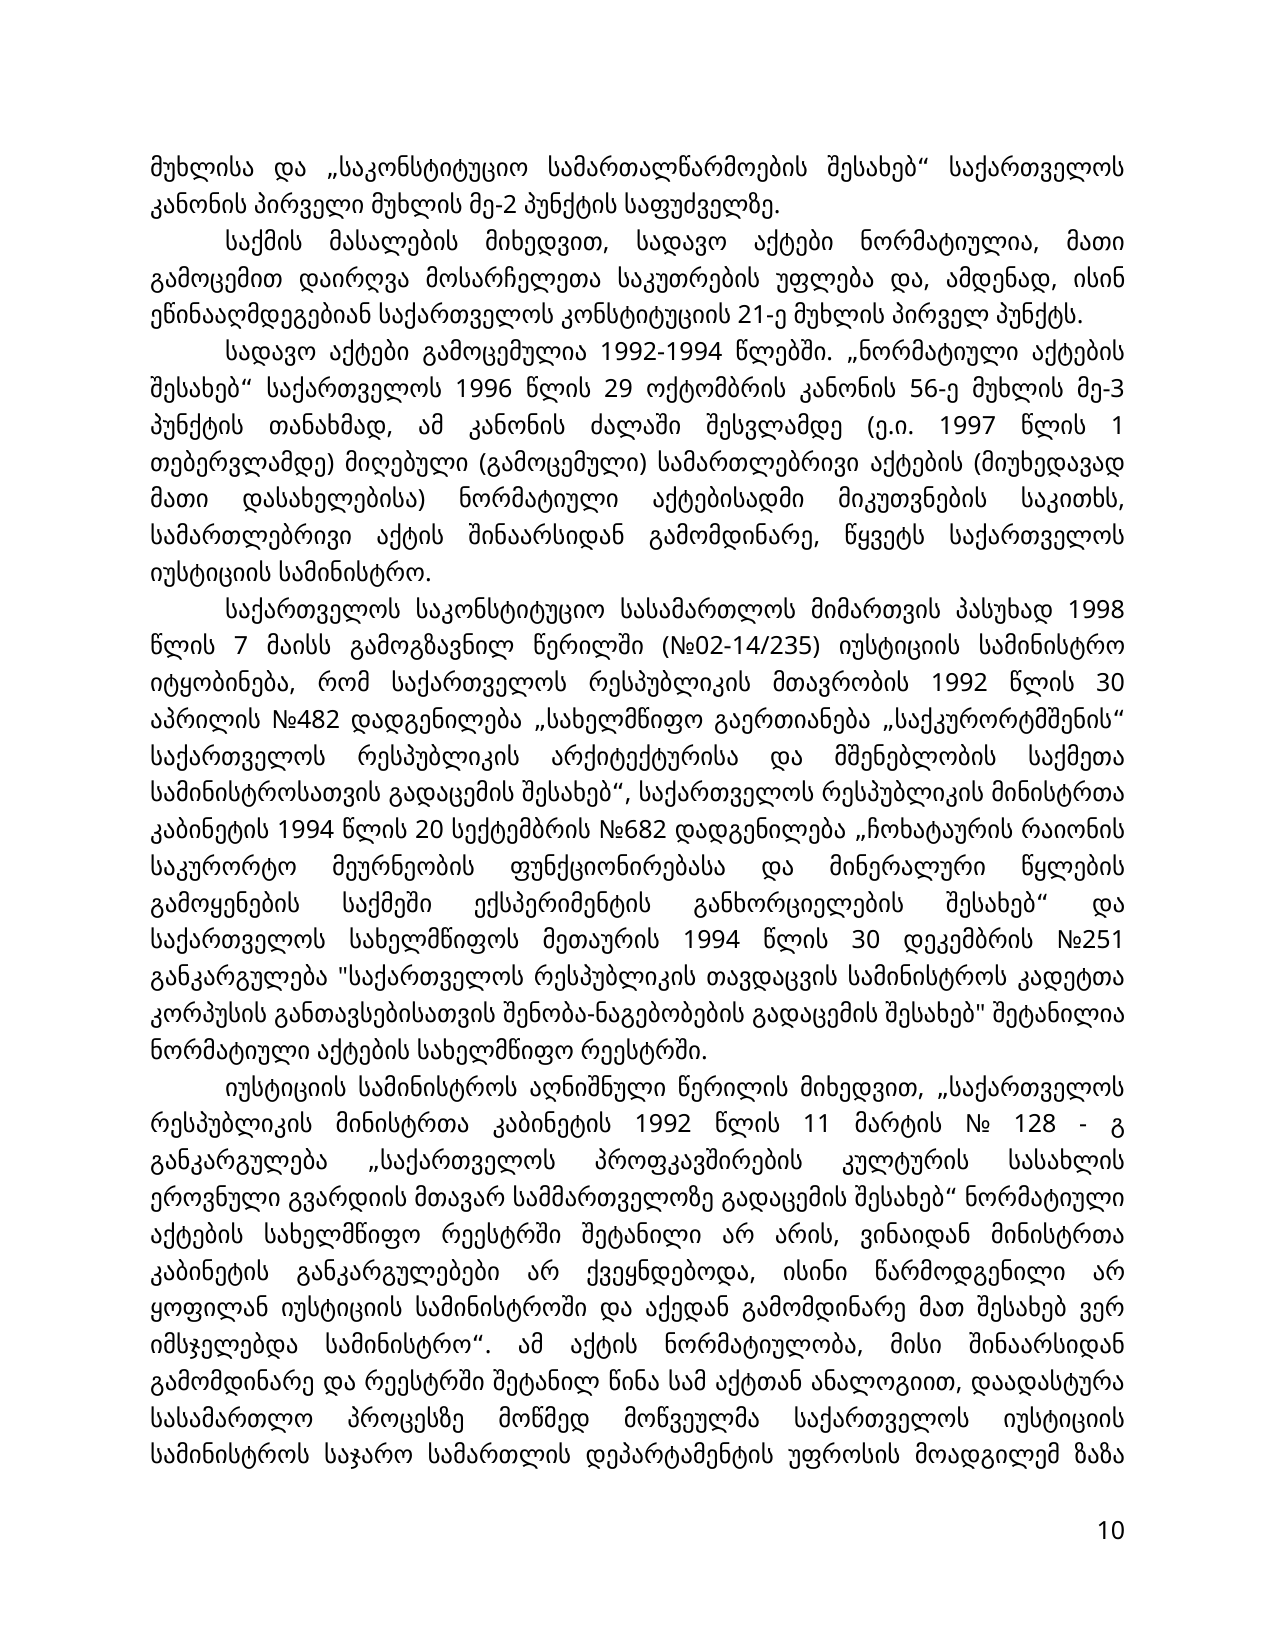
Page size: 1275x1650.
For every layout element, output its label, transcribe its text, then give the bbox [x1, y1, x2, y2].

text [150, 150, 1125, 221]
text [150, 1069, 1125, 1471]
text სადავო აქტები გამოცემულია 1992-1994 წლებში. „ნორმატიული აქტების შესახებ“ საქართველოს 1996 წლის 29 ოქტომბრის კანონის 56-ე მუხლის მე-3 პუნქტის თანახმად, ამ კანონის ძალაში შესვლამდე (ე.ი. 1997 წლის 1 თებერვლამდე) მიღებული (გამოცემული) სამართლებრივი აქტების (მიუხედავად მათი დასახელებისა) ნორმატიული აქტებისადმი მიკუთვნების საკითხს, სამართლებრივი აქტის შინაარსიდან გამომდინარე, წყვეტს საქართველოს იუსტიციის სამინისტრო. [150, 334, 1125, 588]
text საქმის მასალების მიხედვით, სადავო აქტები ნორმატიულია, მათი გამოცემით დაირღვა მოსარჩელეთა საკუთრების უფლება და, ამდენად, ისინ ეწინააღმდეგებიან საქართველოს კონსტიტუციის 21-ე მუხლის პირველ პუნქტს. [150, 223, 1125, 331]
text საქართველოს საკონსტიტუციო სასამართლოს მიმართვის პასუხად 1998 წლის 7 მაისს გამოგზავნილ წერილში (№02-14/235) იუსტიციის სამინისტრო იტყობინება, რომ საქართველოს რესპუბლიკის მთავრობის 1992 წლის 30 აპრილის №482 დადგენილება „სახელმწიფო გაერთიანება „საქკურორტმშენის“ საქართველოს რესპუბლიკის არქიტექტურისა და მშენებლობის საქმეთა სამინისტროსათვის გადაცემის შესახებ“, საქართველოს რესპუბლიკის მინისტრთა კაბინეტის 1994 წლის 20 სექტემბრის №682 დადგენილება „ჩოხატაურის რაიონის საკურორტო მეურნეობის ფუნქციონირებასა და მინერალური წყლების გამოყენების საქმეში ექსპერიმენტის განხორციელების შესახებ“ და საქართველოს სახელმწიფოს მეთაურის 1994 წლის 30 დეკემბრის №251 განკარგულება "საქართველოს რესპუბლიკის თავდაცვის სამინისტროს კადეტთა კორპუსის განთავსებისათვის შენობა-ნაგებობების გადაცემის შესახებ" შეტანილია ნორმატიული აქტების სახელმწიფო რეესტრში. [150, 591, 1125, 1067]
